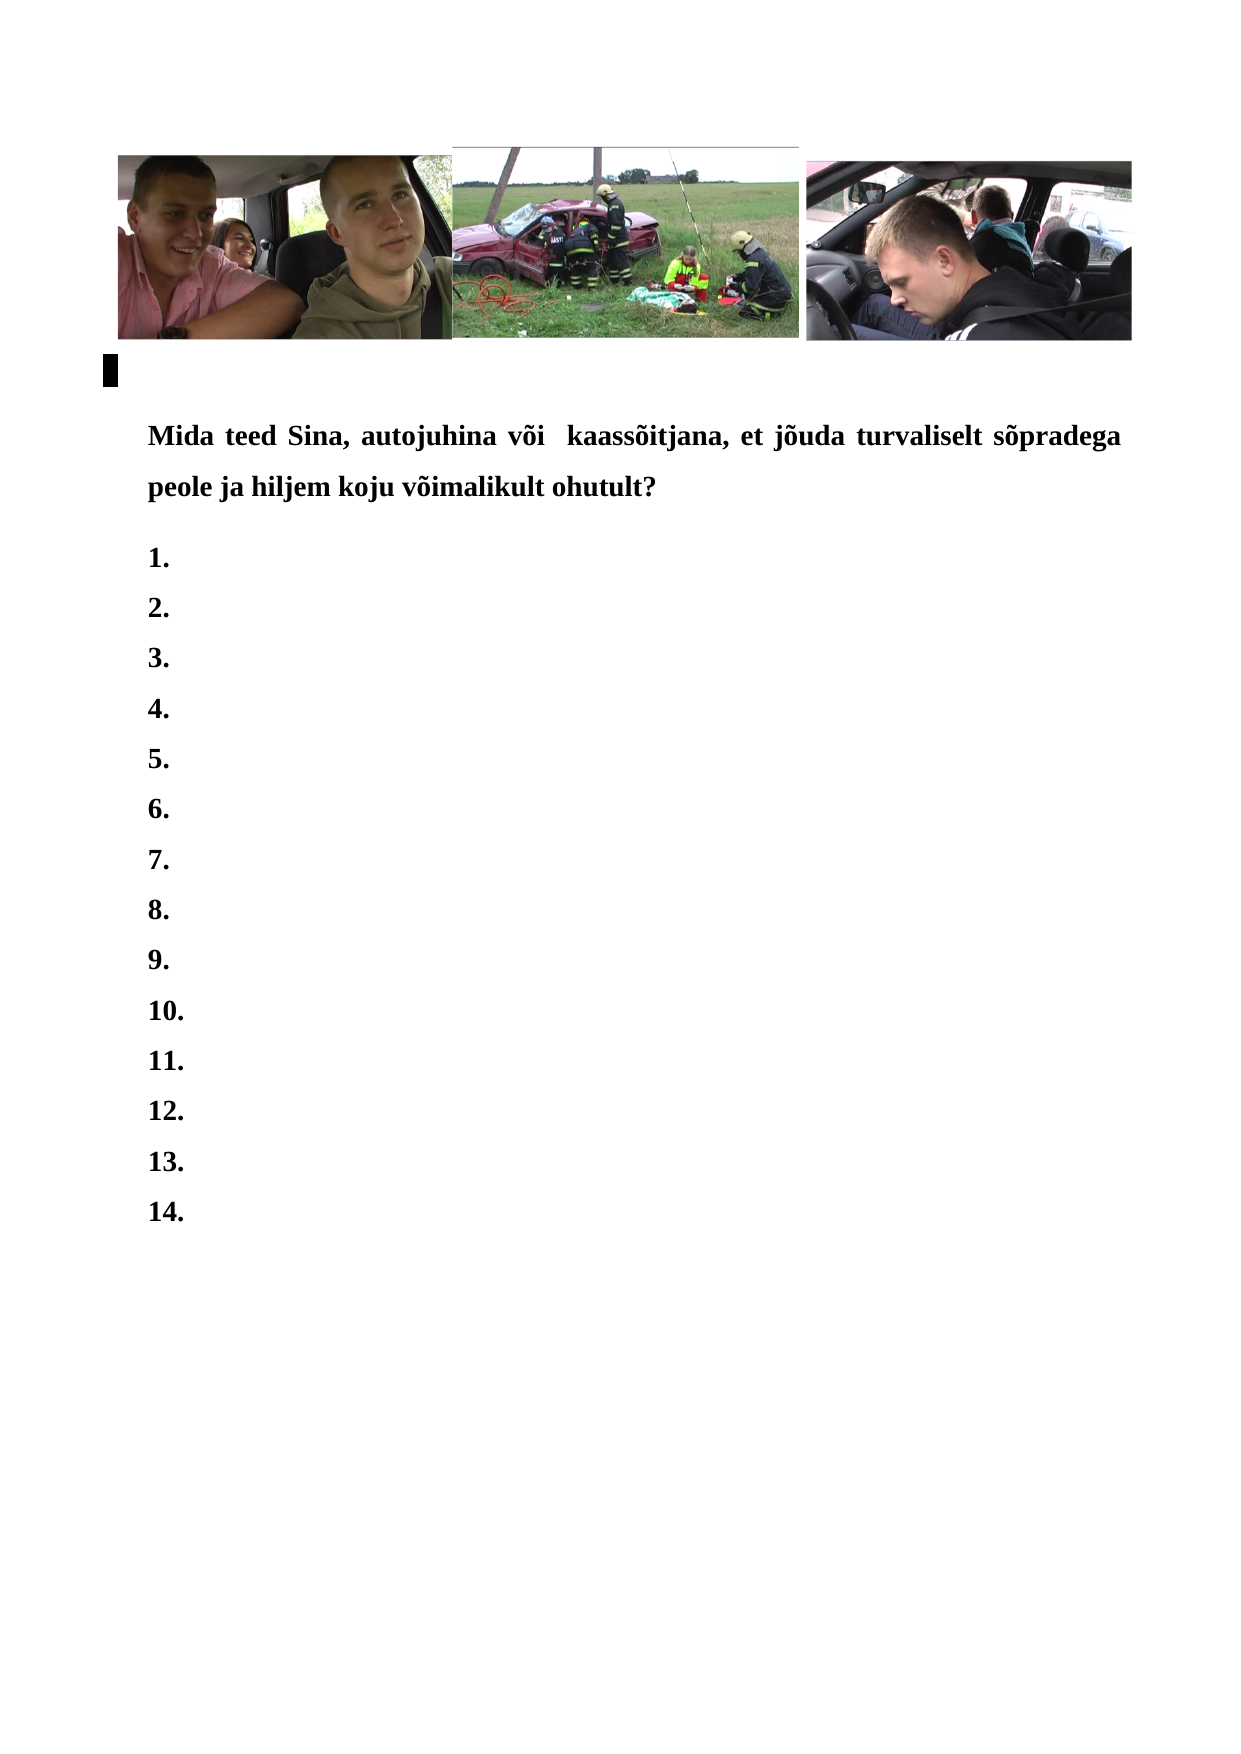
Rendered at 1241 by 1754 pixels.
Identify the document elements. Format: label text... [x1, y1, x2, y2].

picture [806, 120, 1132, 381]
text Mida teed Sina, autojuhina või kaassõitjana, et jõuda turvaliselt sõpradega peole ja hiljem koju võimalikult ohutult? [148, 418, 1122, 502]
picture [117, 103, 799, 381]
